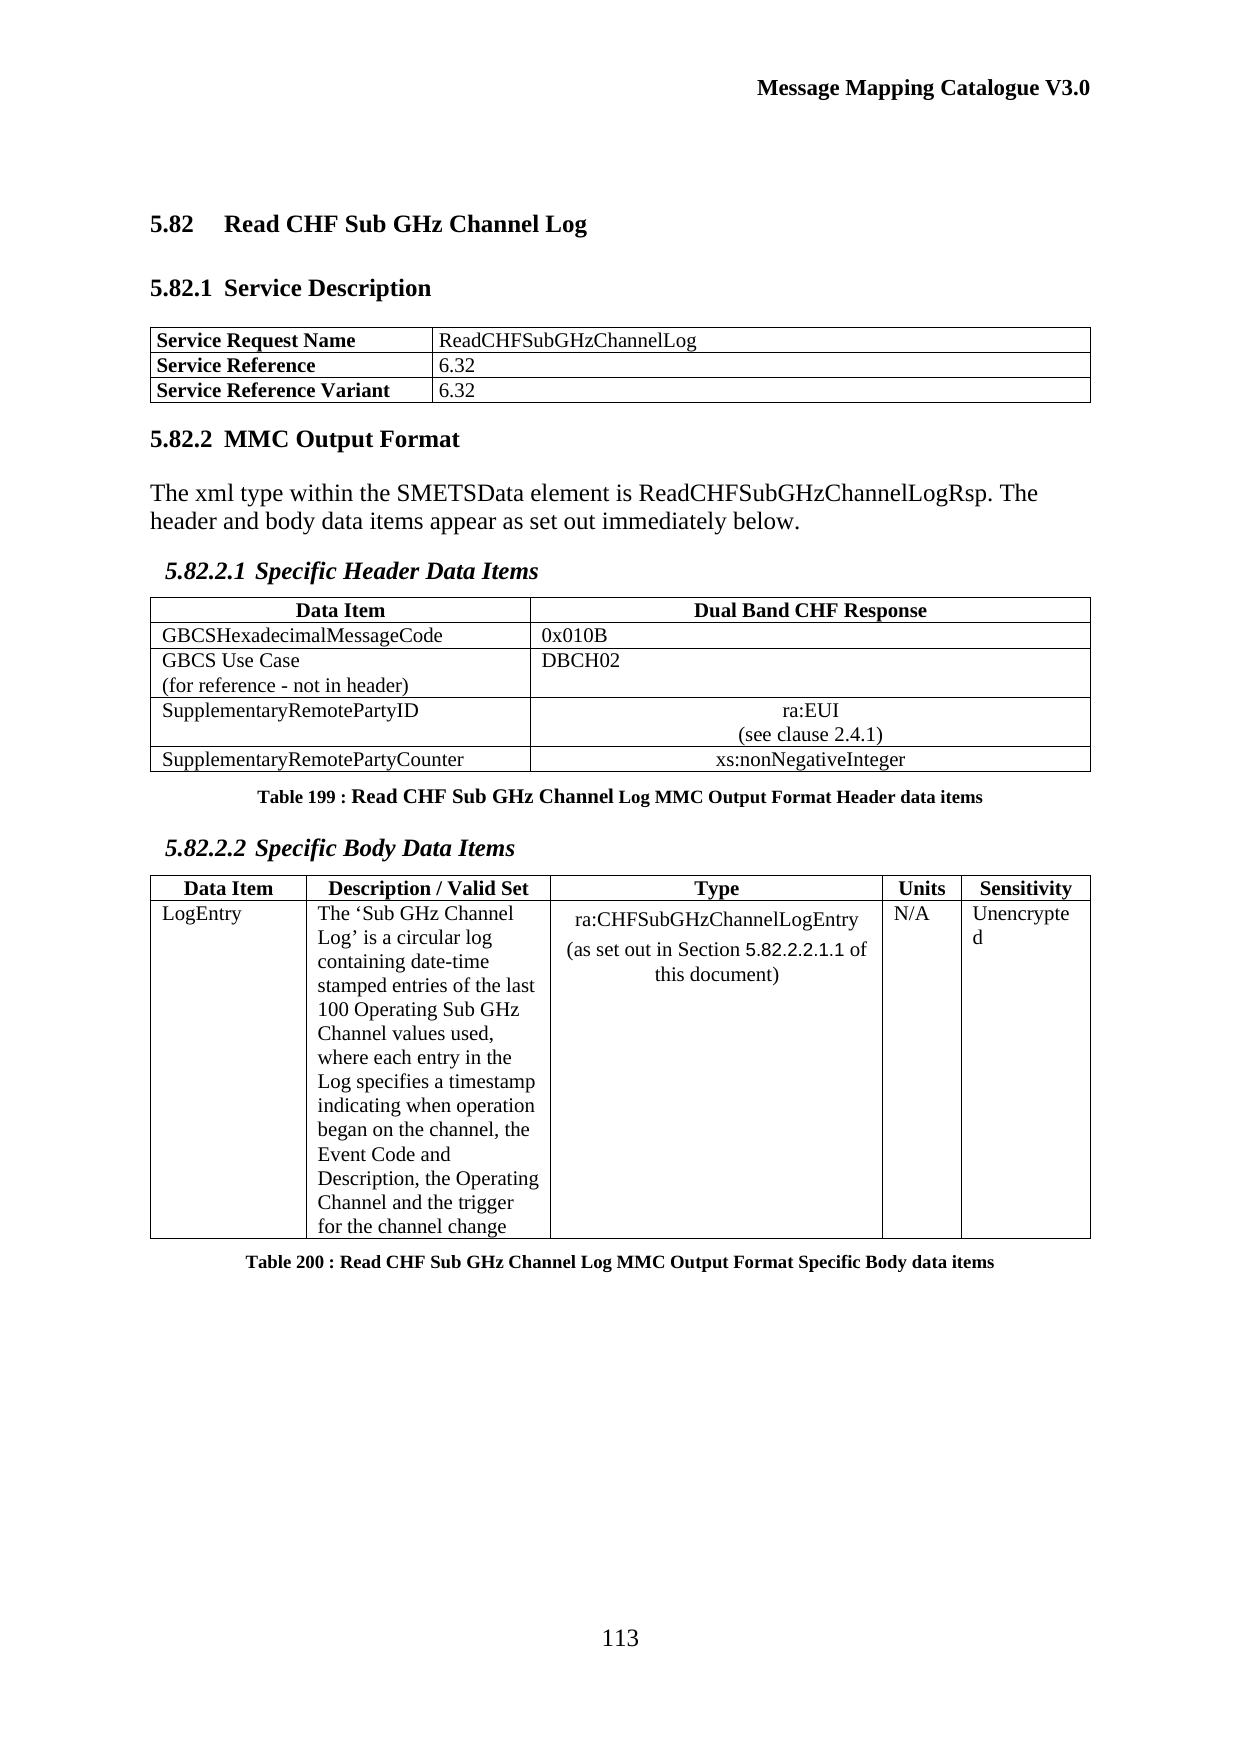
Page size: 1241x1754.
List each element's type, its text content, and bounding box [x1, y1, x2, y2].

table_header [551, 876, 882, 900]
subtitle MMC Output Format [150, 424, 1090, 453]
subtitle Service Description [150, 273, 1090, 302]
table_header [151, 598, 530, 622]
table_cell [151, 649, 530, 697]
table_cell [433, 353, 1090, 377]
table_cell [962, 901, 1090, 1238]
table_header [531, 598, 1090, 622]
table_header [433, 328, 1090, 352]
subtitle Read CHF Sub GHz Channel Log [150, 209, 1090, 238]
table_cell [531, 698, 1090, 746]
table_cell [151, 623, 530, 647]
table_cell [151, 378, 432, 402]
subtitle Specific Header Data Items [165, 556, 1090, 585]
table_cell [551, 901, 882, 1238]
subtitle Specific Body Data Items [165, 833, 1090, 862]
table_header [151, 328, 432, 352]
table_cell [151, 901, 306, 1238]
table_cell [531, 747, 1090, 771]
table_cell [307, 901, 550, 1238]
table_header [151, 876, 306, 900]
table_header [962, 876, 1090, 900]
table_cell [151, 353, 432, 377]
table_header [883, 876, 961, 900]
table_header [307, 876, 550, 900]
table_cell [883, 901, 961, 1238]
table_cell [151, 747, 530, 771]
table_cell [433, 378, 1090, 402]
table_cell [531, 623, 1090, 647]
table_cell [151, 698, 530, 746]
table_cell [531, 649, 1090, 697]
text The xml type within the SMETSData element is ReadCHFSubGHzChannelLogRsp. The header and body data items appear as set out immediately below. [150, 478, 1090, 535]
